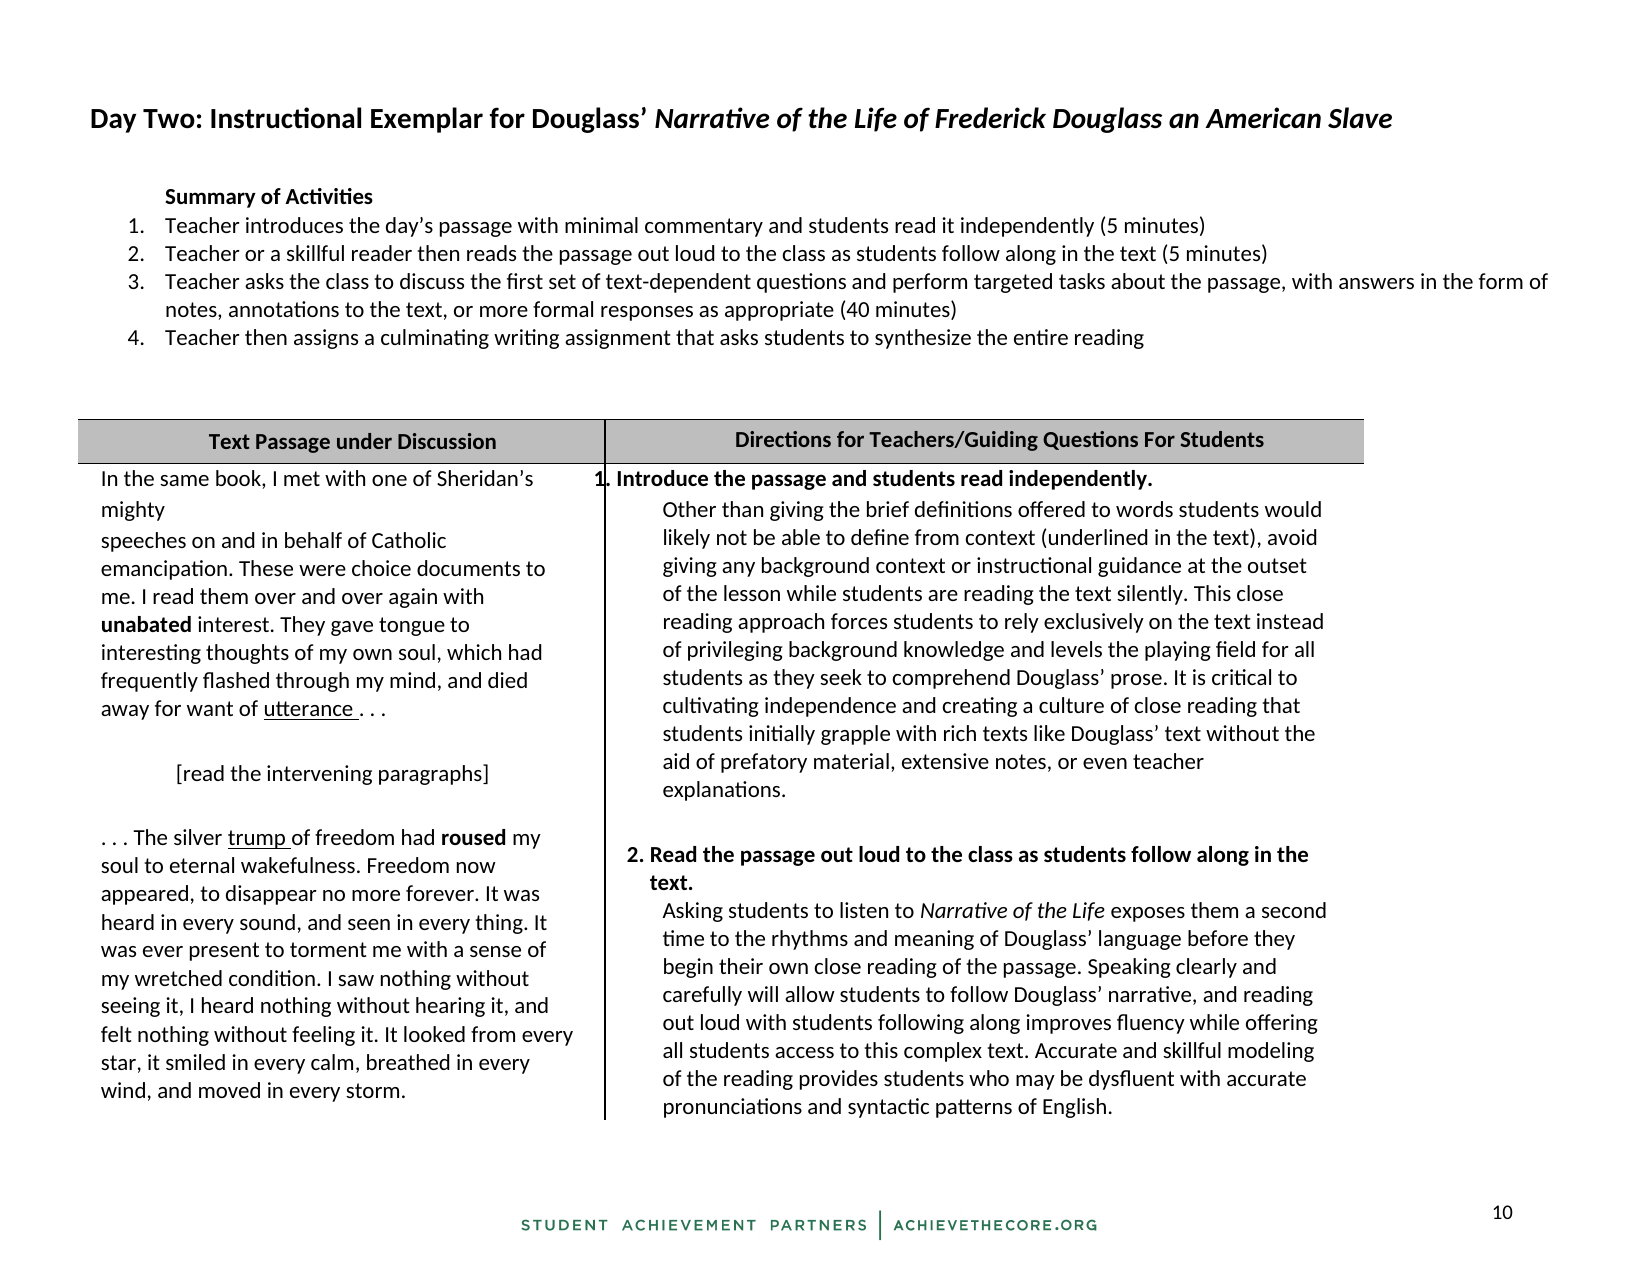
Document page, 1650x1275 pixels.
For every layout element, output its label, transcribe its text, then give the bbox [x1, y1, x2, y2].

list Teacher then assigns a culminating writing assignment that asks students to synthesize the entire reading [127, 323, 1562, 351]
subtitle Summary of Activities [165, 182, 1562, 210]
table_header Text Passage under Discussion [78, 420, 604, 463]
text Day Two: Instructional Exemplar for Douglass’ Narrative of the Life of Frederick Douglass an American Slave [90, 100, 1562, 136]
table_header Directions for Teachers/Guiding Questions For Students [606, 420, 1364, 463]
picture [508, 1206, 1109, 1241]
list Teacher or a skillful reader then reads the passage out loud to the class as students follow along in the text (5 minutes) [127, 239, 1562, 267]
list Teacher asks the class to discuss the first set of text-dependent questions and perform targeted tasks about the passage, with answers in the form of notes, annotations to the text, or more formal responses as appropriate (40 minutes) [127, 267, 1551, 323]
table_cell In the same book, I met with one of Sheridan’s mighty speeches on and in behalf of Catholic emancipation. These were choice documents to me. I read them over and over again with unabated interest. They gave tongue to interesting thoughts of my own soul, which had frequently flashed through my mind, and died away for want of utterance . . . [read the intervening paragraphs] . . . The silver trump of freedom had roused my soul to eternal wakefulness. Freedom now appeared, to disappear no more forever. It was heard in every sound, and seen in every thing. It was ever present to torment me with a sense of my wretched condition. I saw nothing without seeing it, I heard nothing without hearing it, and felt nothing without feeling it. It looked from every star, it smiled in every calm, breathed in every wind, and moved in every storm. [78, 464, 604, 1120]
table_cell Introduce the passage and students read independently. Other than giving the brief definitions offered to words students would likely not be able to define from context (underlined in the text), avoid giving any background context or instructional guidance at the outset of the lesson while students are reading the text silently. This close reading approach forces students to rely exclusively on the text instead of privileging background knowledge and levels the playing field for all students as they seek to comprehend Douglass’ prose. It is critical to cultivating independence and creating a culture of close reading that students initially grapple with rich texts like Douglass’ text without the aid of prefatory material, extensive notes, or even teacher explanations. Read the passage out loud to the class as students follow along in the text. Asking students to listen to Narrative of the Life exposes them a second time to the rhythms and meaning of Douglass’ language before they begin their own close reading of the passage. Speaking clearly and carefully will allow students to follow Douglass’ narrative, and reading out loud with students following along improves fluency while offering all students access to this complex text. Accurate and skillful modeling of the reading provides students who may be dysfluent with accurate pronunciations and syntactic patterns of English. [606, 464, 1364, 1120]
list Teacher introduces the day’s passage with minimal commentary and students read it independently (5 minutes) [127, 211, 1562, 239]
